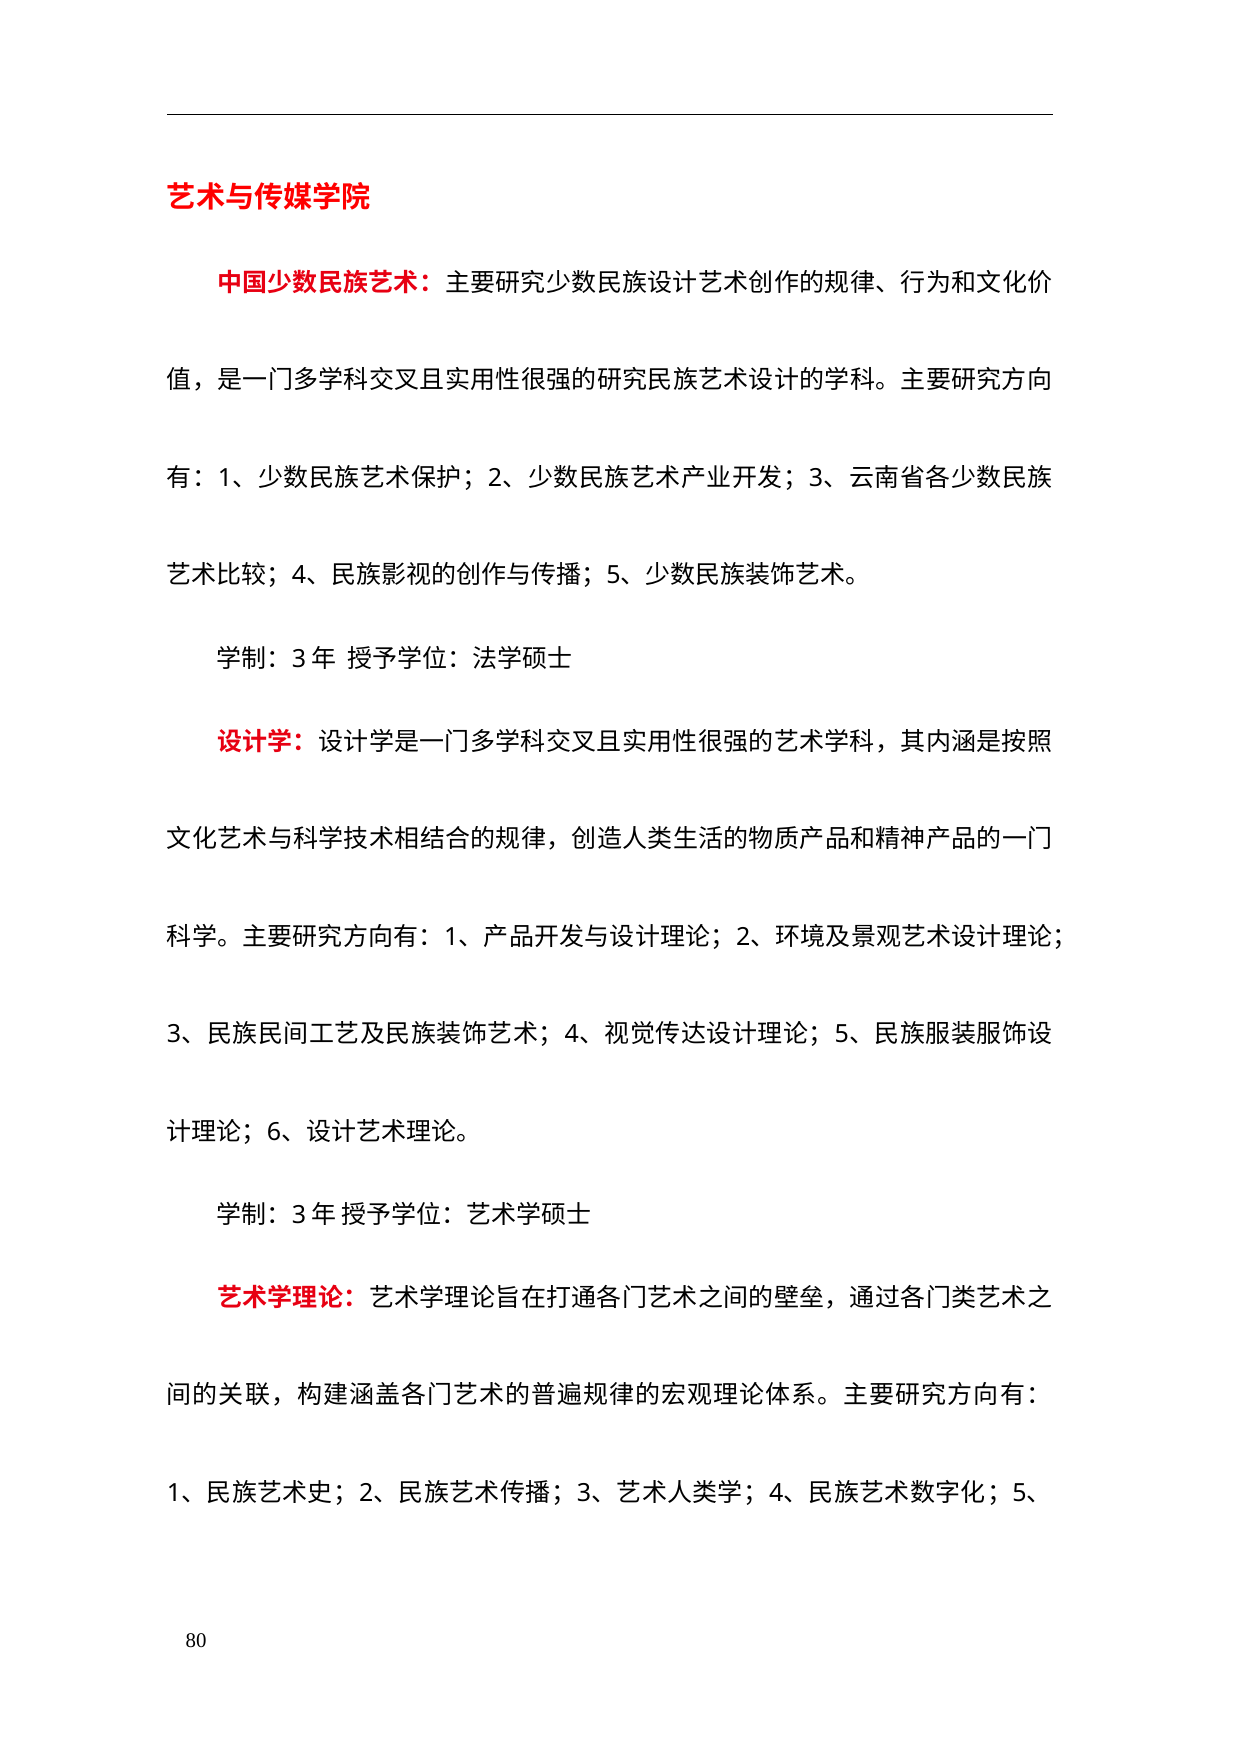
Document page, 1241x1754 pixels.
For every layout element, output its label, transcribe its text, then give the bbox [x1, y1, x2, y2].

text 设计学：设计学是一门多学科交叉且实用性很强的艺术学科，其内涵是按照文化艺术与科学技术相结合的规律，创造人类生活的物质产品和精神产品的一门科学。主要研究方向有：1、产品开发与设计理论；2、环境及景观艺术设计理论；3、民族民间工艺及民族装饰艺术；4、视觉传达设计理论；5、民族服装服饰设计理论；6、设计艺术理论。 [167, 707, 1053, 1162]
text 学制：3年 授予学位：法学硕士 [167, 624, 1053, 689]
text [167, 1263, 1053, 1523]
text 中国少数民族艺术：主要研究少数民族设计艺术创作的规律、行为和文化价值，是一门多学科交叉且实用性很强的研究民族艺术设计的学科。主要研究方向有：1、少数民族艺术保护；2、少数民族艺术产业开发；3、云南省各少数民族艺术比较；4、民族影视的创作与传播；5、少数民族装饰艺术。 [167, 248, 1053, 606]
title 艺术与传媒学院 [167, 162, 1053, 227]
text 学制：3年 授予学位：艺术学硕士 [167, 1180, 1053, 1245]
